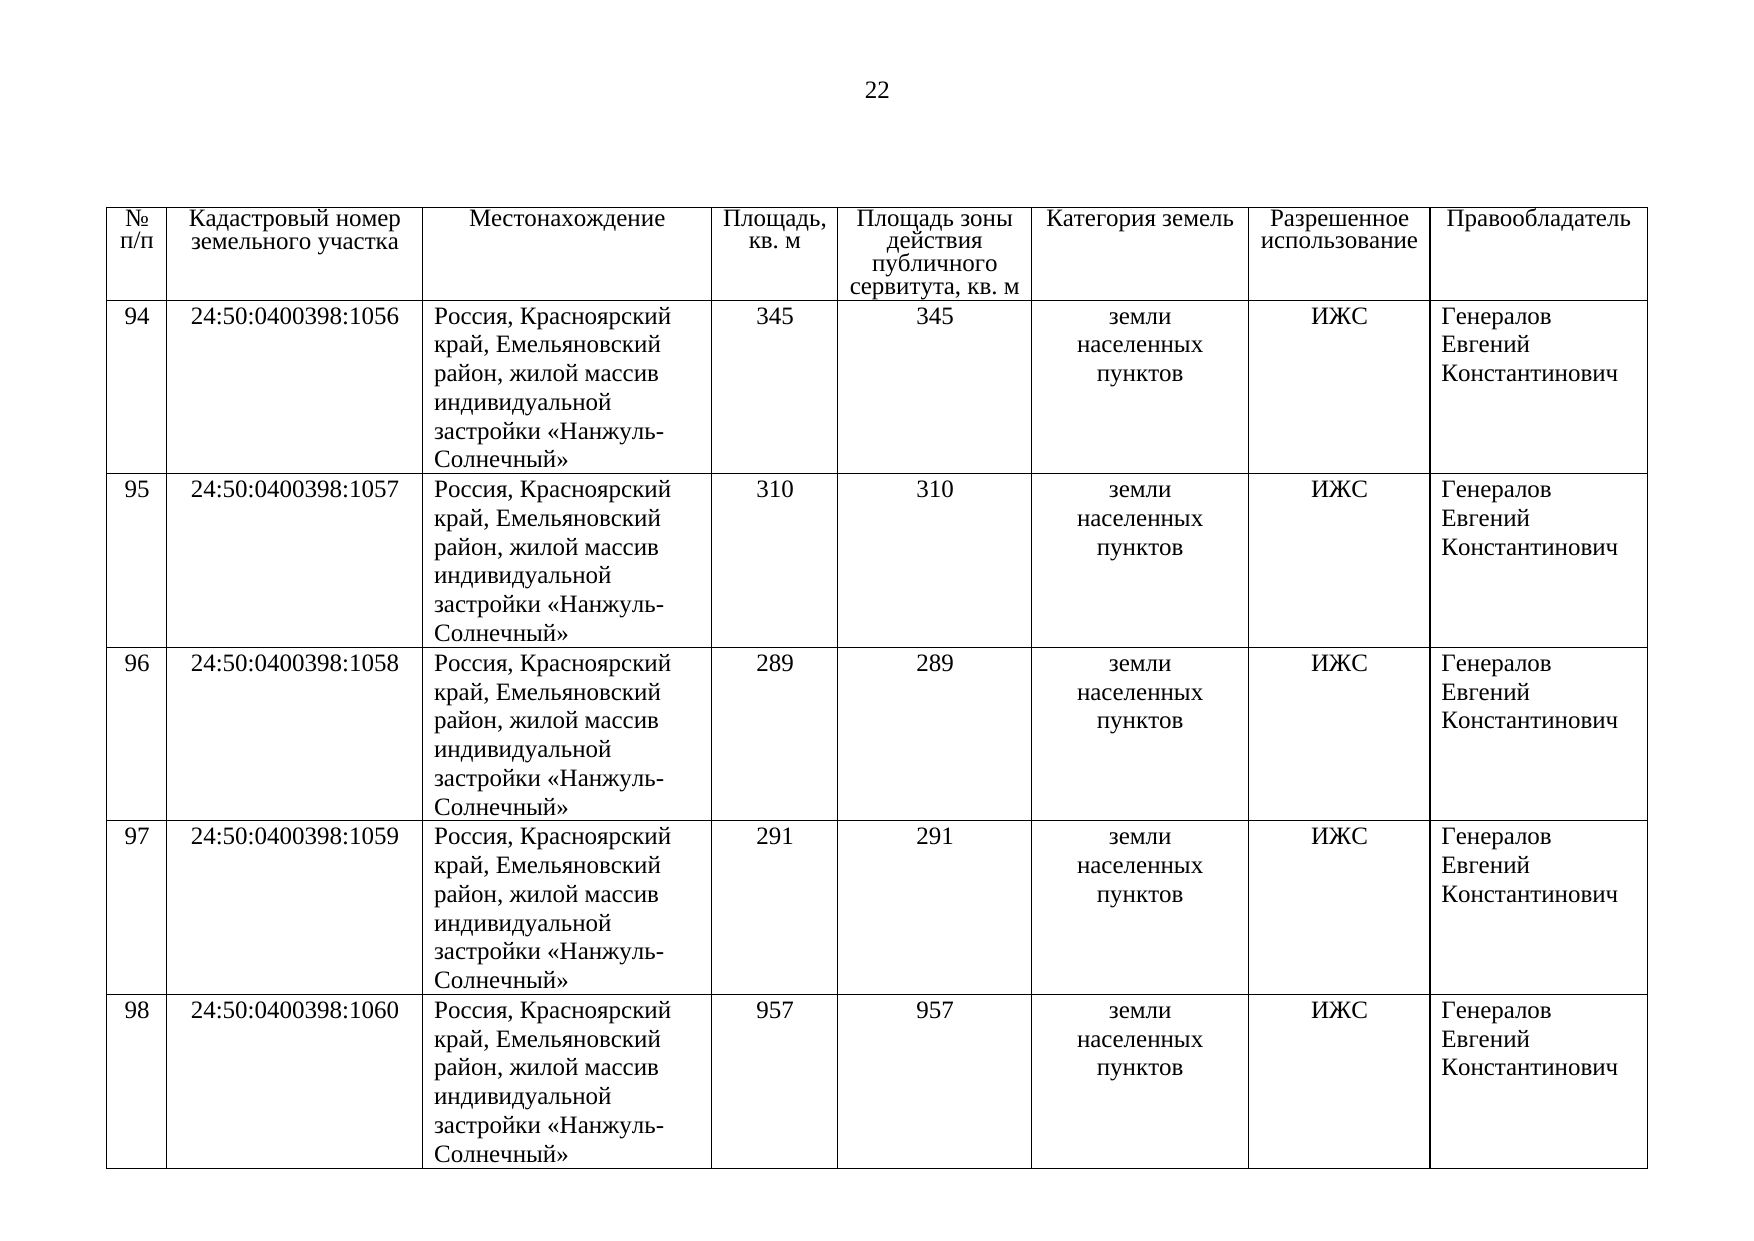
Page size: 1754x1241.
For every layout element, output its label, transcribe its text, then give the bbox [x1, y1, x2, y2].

table_cell 289 [712, 648, 837, 820]
table_cell 24:50:0400398:1056 [167, 301, 422, 473]
table_cell Россия, Красноярский край, Емельяновский район, жилой массив индивидуальной застройки «Нанжуль-Солнечный» [423, 648, 711, 820]
table_cell ИЖС [1249, 301, 1429, 473]
table_cell земли населенных пунктов [1032, 648, 1248, 820]
table_cell 98 [107, 995, 166, 1167]
table_cell 289 [838, 648, 1031, 820]
table_header Правообладатель [1431, 208, 1647, 300]
table_cell 345 [712, 301, 837, 473]
table_cell ИЖС [1249, 821, 1429, 994]
table_cell 94 [107, 301, 166, 473]
table_header Разрешенное использование [1249, 208, 1429, 300]
table_header Категория земель [1032, 208, 1248, 300]
table_cell земли населенных пунктов [1032, 995, 1248, 1167]
table_header Площадь, кв. м [712, 208, 837, 300]
table_cell Генералов Евгений Константинович [1431, 301, 1647, 473]
table_cell Генералов Евгений Константинович [1431, 648, 1647, 820]
table_cell 291 [712, 821, 837, 994]
table_cell Россия, Красноярский край, Емельяновский район, жилой массив индивидуальной застройки «Нанжуль-Солнечный» [423, 995, 711, 1167]
table_cell Генералов Евгений Константинович [1431, 995, 1647, 1167]
table_cell 310 [838, 474, 1031, 647]
table_cell земли населенных пунктов [1032, 821, 1248, 994]
table_cell земли населенных пунктов [1032, 301, 1248, 473]
table_cell 24:50:0400398:1059 [167, 821, 422, 994]
table_cell земли населенных пунктов [1032, 474, 1248, 647]
table_header Площадь зоны действия публичного сервитута, кв. м [838, 208, 1031, 300]
table_cell Генералов Евгений Константинович [1431, 474, 1647, 647]
table_cell 95 [107, 474, 166, 647]
table_cell 96 [107, 648, 166, 820]
table_cell ИЖС [1249, 995, 1429, 1167]
table_cell 24:50:0400398:1057 [167, 474, 422, 647]
table_cell 957 [838, 995, 1031, 1167]
table_cell ИЖС [1249, 648, 1429, 820]
table_cell ИЖС [1249, 474, 1429, 647]
table_header Кадастровый номер земельного участка [167, 208, 422, 300]
table_header Местонахождение [423, 208, 711, 300]
table_cell Россия, Красноярский край, Емельяновский район, жилой массив индивидуальной застройки «Нанжуль-Солнечный» [423, 474, 711, 647]
table_cell 291 [838, 821, 1031, 994]
table_cell Генералов Евгений Константинович [1431, 821, 1647, 994]
table_cell Россия, Красноярский край, Емельяновский район, жилой массив индивидуальной застройки «Нанжуль-Солнечный» [423, 301, 711, 473]
table_cell Россия, Красноярский край, Емельяновский район, жилой массив индивидуальной застройки «Нанжуль-Солнечный» [423, 821, 711, 994]
table_cell 24:50:0400398:1058 [167, 648, 422, 820]
table_cell 957 [712, 995, 837, 1167]
table_cell 97 [107, 821, 166, 994]
table_cell 24:50:0400398:1060 [167, 995, 422, 1167]
table_cell 310 [712, 474, 837, 647]
table_header № п/п [107, 208, 166, 300]
table_cell 345 [838, 301, 1031, 473]
